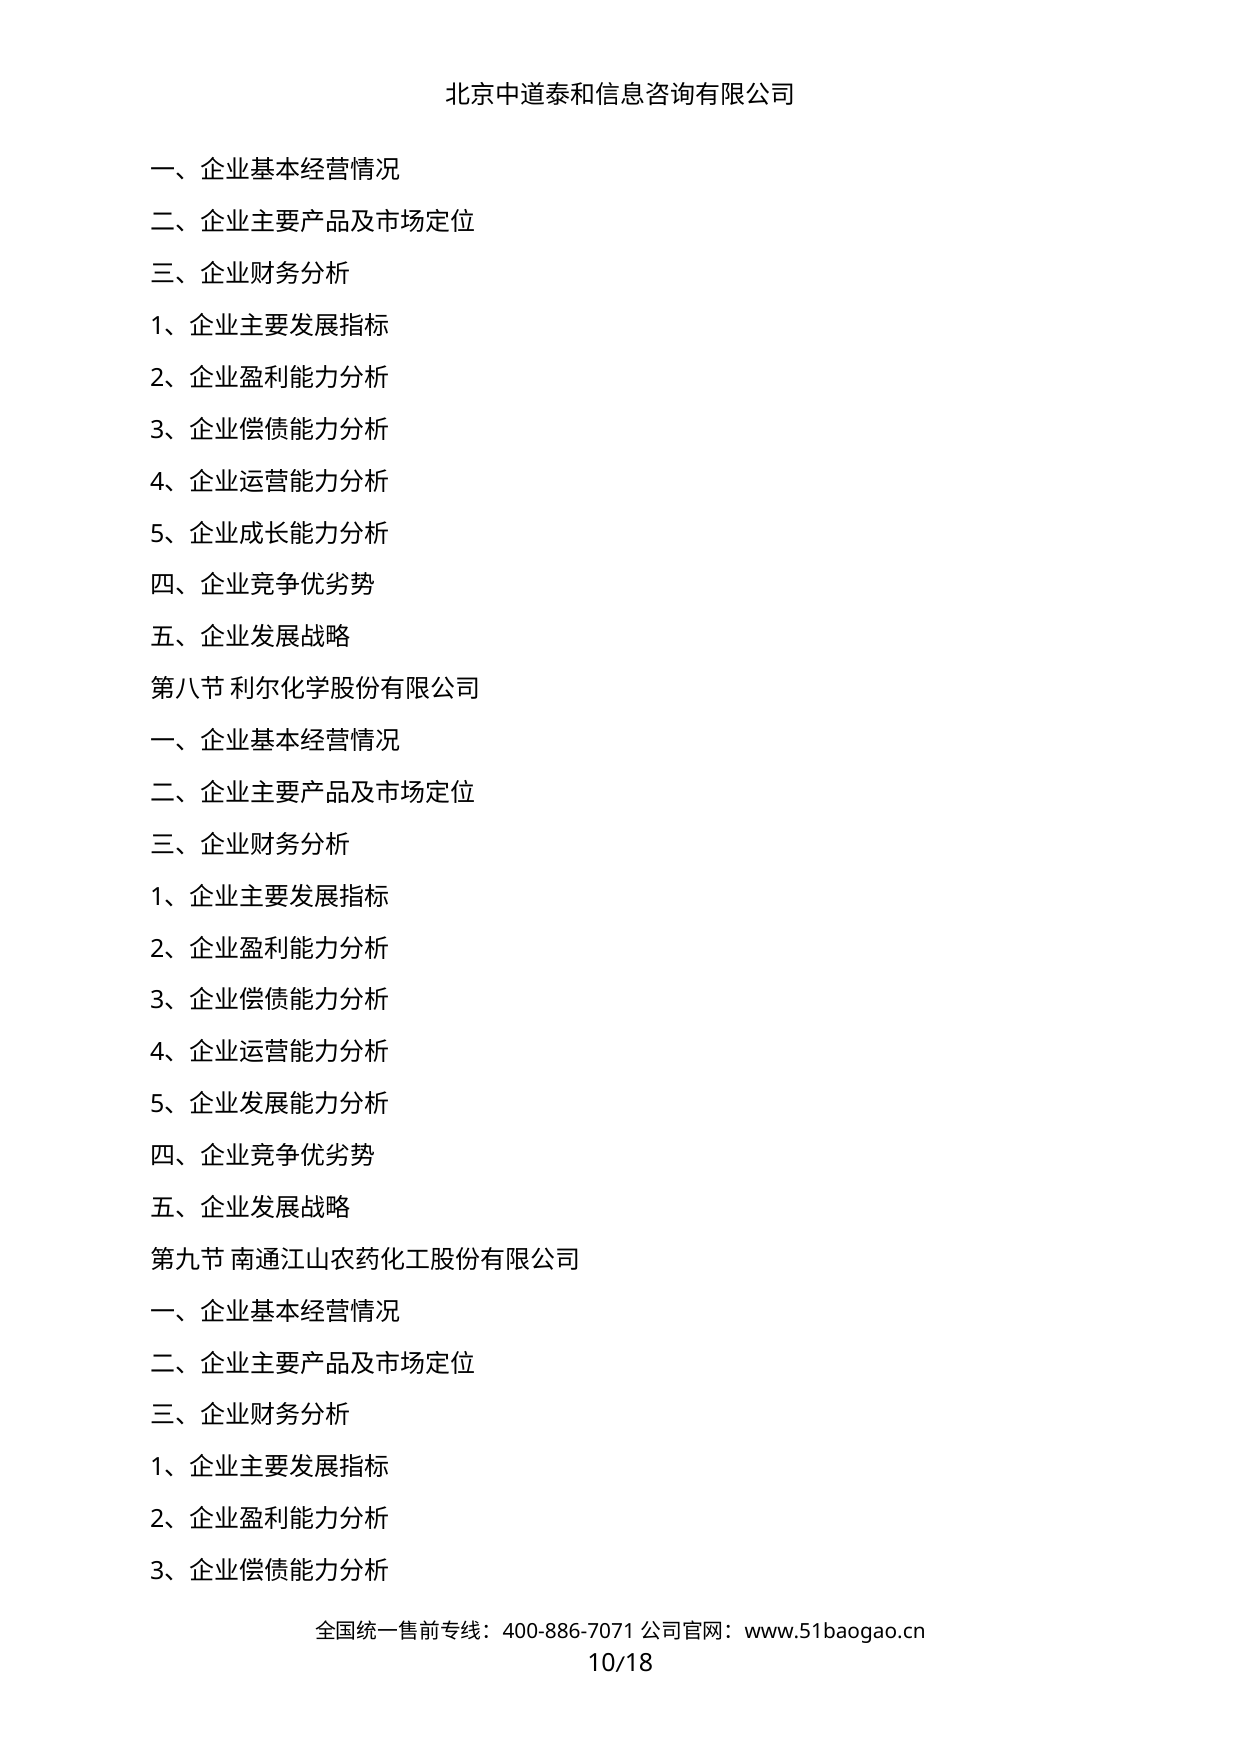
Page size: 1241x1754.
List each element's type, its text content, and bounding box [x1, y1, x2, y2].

text 3、企业偿债能力分析 [150, 980, 1090, 1016]
text 1、企业主要发展指标 [150, 1447, 1090, 1483]
text 一、企业基本经营情况 [150, 150, 1090, 186]
text 三、企业财务分析 [150, 824, 1090, 861]
text 二、企业主要产品及市场定位 [150, 202, 1090, 238]
text 一、企业基本经营情况 [150, 721, 1090, 757]
text 三、企业财务分析 [150, 1395, 1090, 1431]
text 一、企业基本经营情况 [150, 1291, 1090, 1327]
text 3、企业偿债能力分析 [150, 1551, 1090, 1587]
text 4、企业运营能力分析 [150, 461, 1090, 497]
text 第八节 利尔化学股份有限公司 [150, 669, 1090, 705]
text 五、企业发展战略 [150, 617, 1090, 653]
text 1、企业主要发展指标 [150, 306, 1090, 342]
text 五、企业发展战略 [150, 1187, 1090, 1224]
text 4、企业运营能力分析 [150, 1032, 1090, 1068]
text 第九节 南通江山农药化工股份有限公司 [150, 1239, 1090, 1276]
text 5、企业发展能力分析 [150, 1084, 1090, 1120]
text 四、企业竞争优劣势 [150, 1136, 1090, 1172]
text 二、企业主要产品及市场定位 [150, 1343, 1090, 1379]
text 二、企业主要产品及市场定位 [150, 772, 1090, 809]
text 2、企业盈利能力分析 [150, 357, 1090, 394]
text 5、企业成长能力分析 [150, 513, 1090, 549]
text 三、企业财务分析 [150, 254, 1090, 290]
text 四、企业竞争优劣势 [150, 565, 1090, 601]
text 1、企业主要发展指标 [150, 876, 1090, 912]
text 2、企业盈利能力分析 [150, 1499, 1090, 1535]
text 3、企业偿债能力分析 [150, 409, 1090, 446]
text 2、企业盈利能力分析 [150, 928, 1090, 964]
